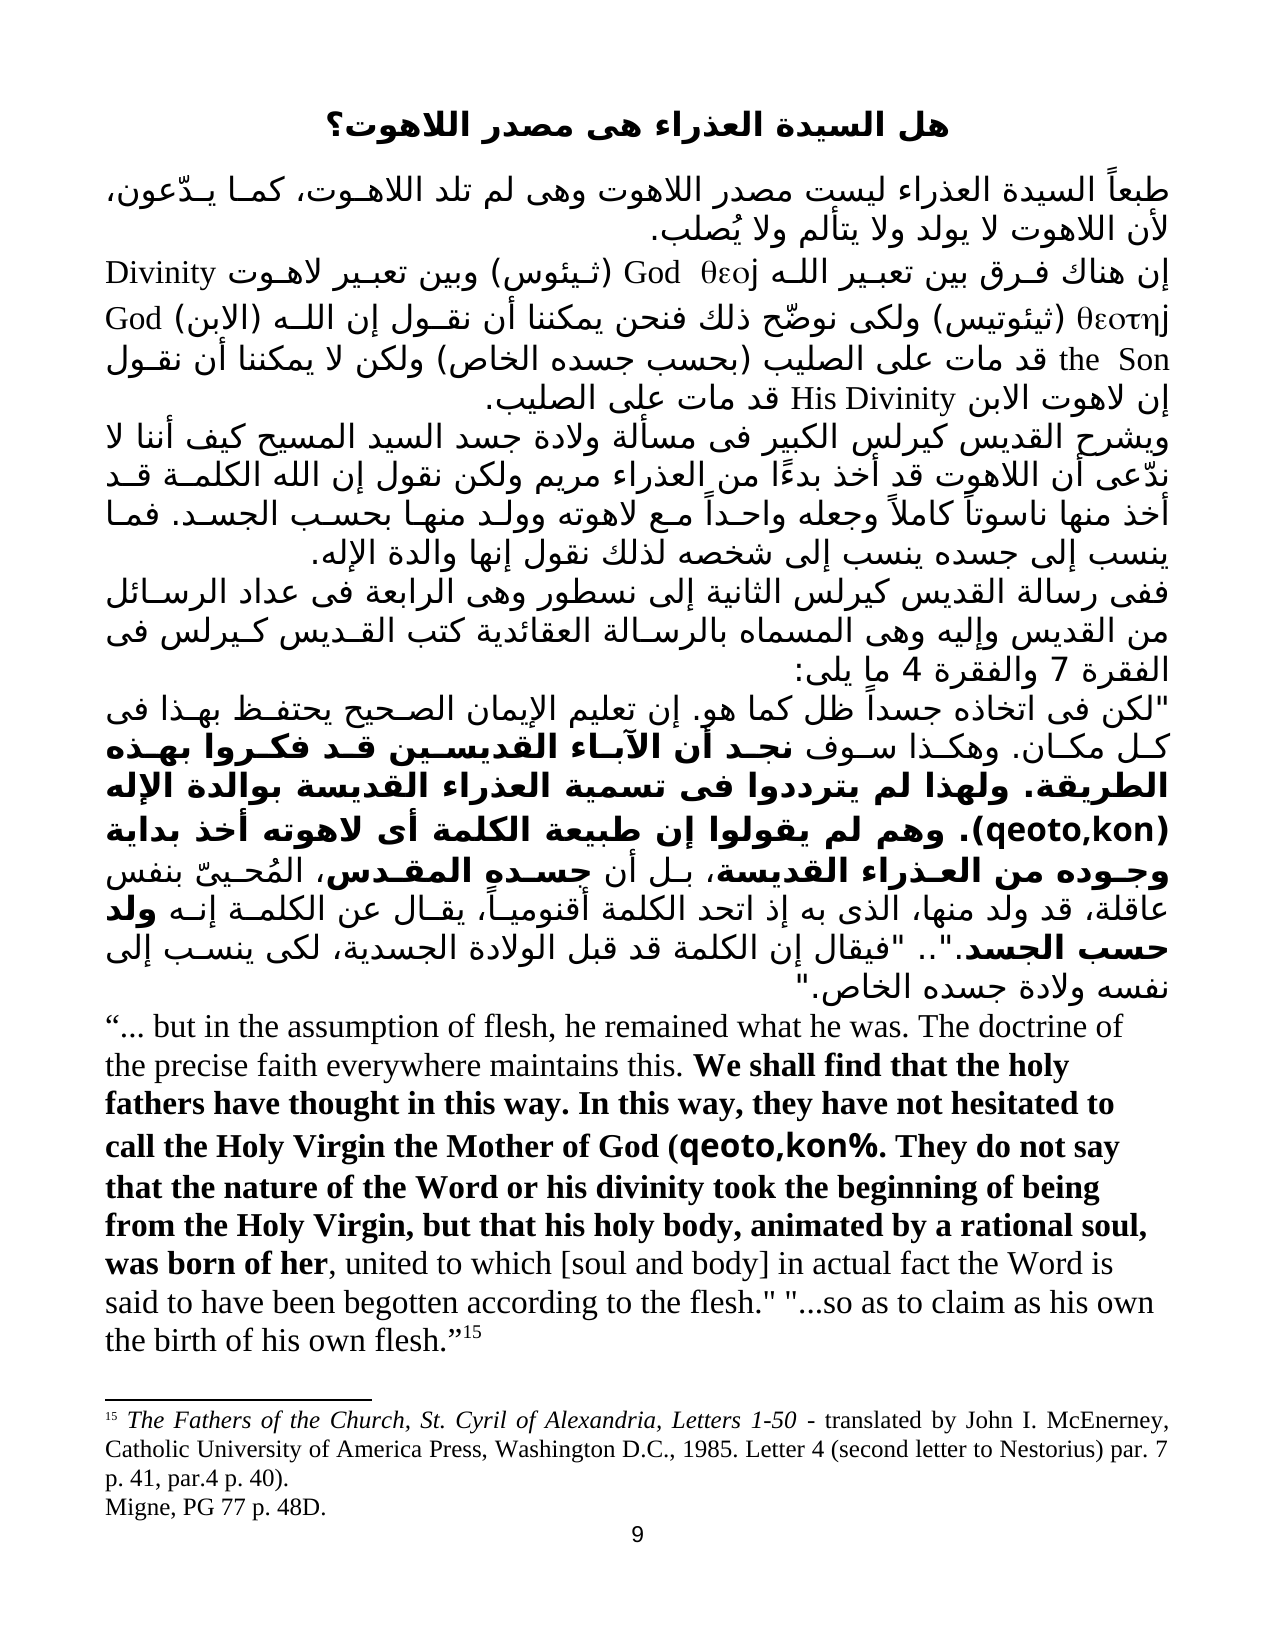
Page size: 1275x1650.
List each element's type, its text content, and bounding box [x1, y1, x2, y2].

text طبعاً السيدة العذراء ليست مصدر اللاهوت وهى لم تلد اللاهوت، كما يدّعون، لأن اللاهوت لا يولد ولا يتألم ولا يُصلب. [105, 170, 1170, 248]
text إن هناك فرق بين تعبير الله God j (ثيئوس) وبين تعبير لاهوت Divinity j (ثيئوتيس) ولكى نوضّح ذلك فنحن يمكننا أن نقول إن الله (الابن) God the Son قد مات على الصليب (بحسب جسده الخاص) ولكن لا يمكننا أن نقول إن لاهوت الابن His Divinity قد مات على الصليب. [105, 248, 1170, 417]
text “... but in the assumption of flesh, he remained what he was. The doctrine of the precise faith everywhere maintains this. We shall find that the holy fathers have thought in this way. In this way, they have not hesitated to call the Holy Virgin the Mother of God (qeoto,kon%. They do not say that the nature of the Word or his divinity took the beginning of being from the Holy Virgin, but that his holy body, animated by a rational soul, was born of her, united to which [soul and body] in actual fact the Word is said to have been begotten according to the flesh." "...so as to claim as his own the birth of his own flesh.” [105, 1006, 1170, 1359]
text هل السيدة العذراء هى مصدر اللاهوت؟ [105, 105, 1170, 144]
text ففى رسالة القديس كيرلس الثانية إلى نسطور وهى الرابعة فى عداد الرسائل من القديس وإليه وهى المسماه بالرسالة العقائدية كتب القديس كيرلس فى الفقرة 7 والفقرة 4 ما يلى: [105, 572, 1170, 689]
text ويشرح القديس كيرلس الكبير فى مسألة ولادة جسد السيد المسيح كيف أننا لا ندّعى أن اللاهوت قد أخذ بدءًا من العذراء مريم ولكن نقول إن الله الكلمة قد أخذ منها ناسوتاً كاملاً وجعله واحداً مع لاهوته وولد منها بحسب الجسد. فما ينسب إلى جسده ينسب إلى شخصه لذلك نقول إنها والدة الإله. [105, 417, 1170, 572]
text "لكن فى اتخاذه جسداً ظل كما هو. إن تعليم الإيمان الصحيح يحتفظ بهذا فى كل مكان. وهكذا سوف نجد أن الآباء القديسين قد فكروا بهذه الطريقة. ولهذا لم يترددوا فى تسمية العذراء القديسة بوالدة الإله (qeoto,kon). وهم لم يقولوا إن طبيعة الكلمة أى لاهوته أخذ بداية وجوده من العذراء القديسة، بل أن جسده المقدس، المُحيىّ بنفس عاقلة، قد ولد منها، الذى به إذ اتحد الكلمة أقنومياً، يقال عن الكلمة إنه ولد حسب الجسد.".. "فيقال إن الكلمة قد قبل الولادة الجسدية، لكى ينسب إلى نفسه ولادة جسده الخاص." [105, 689, 1170, 1006]
